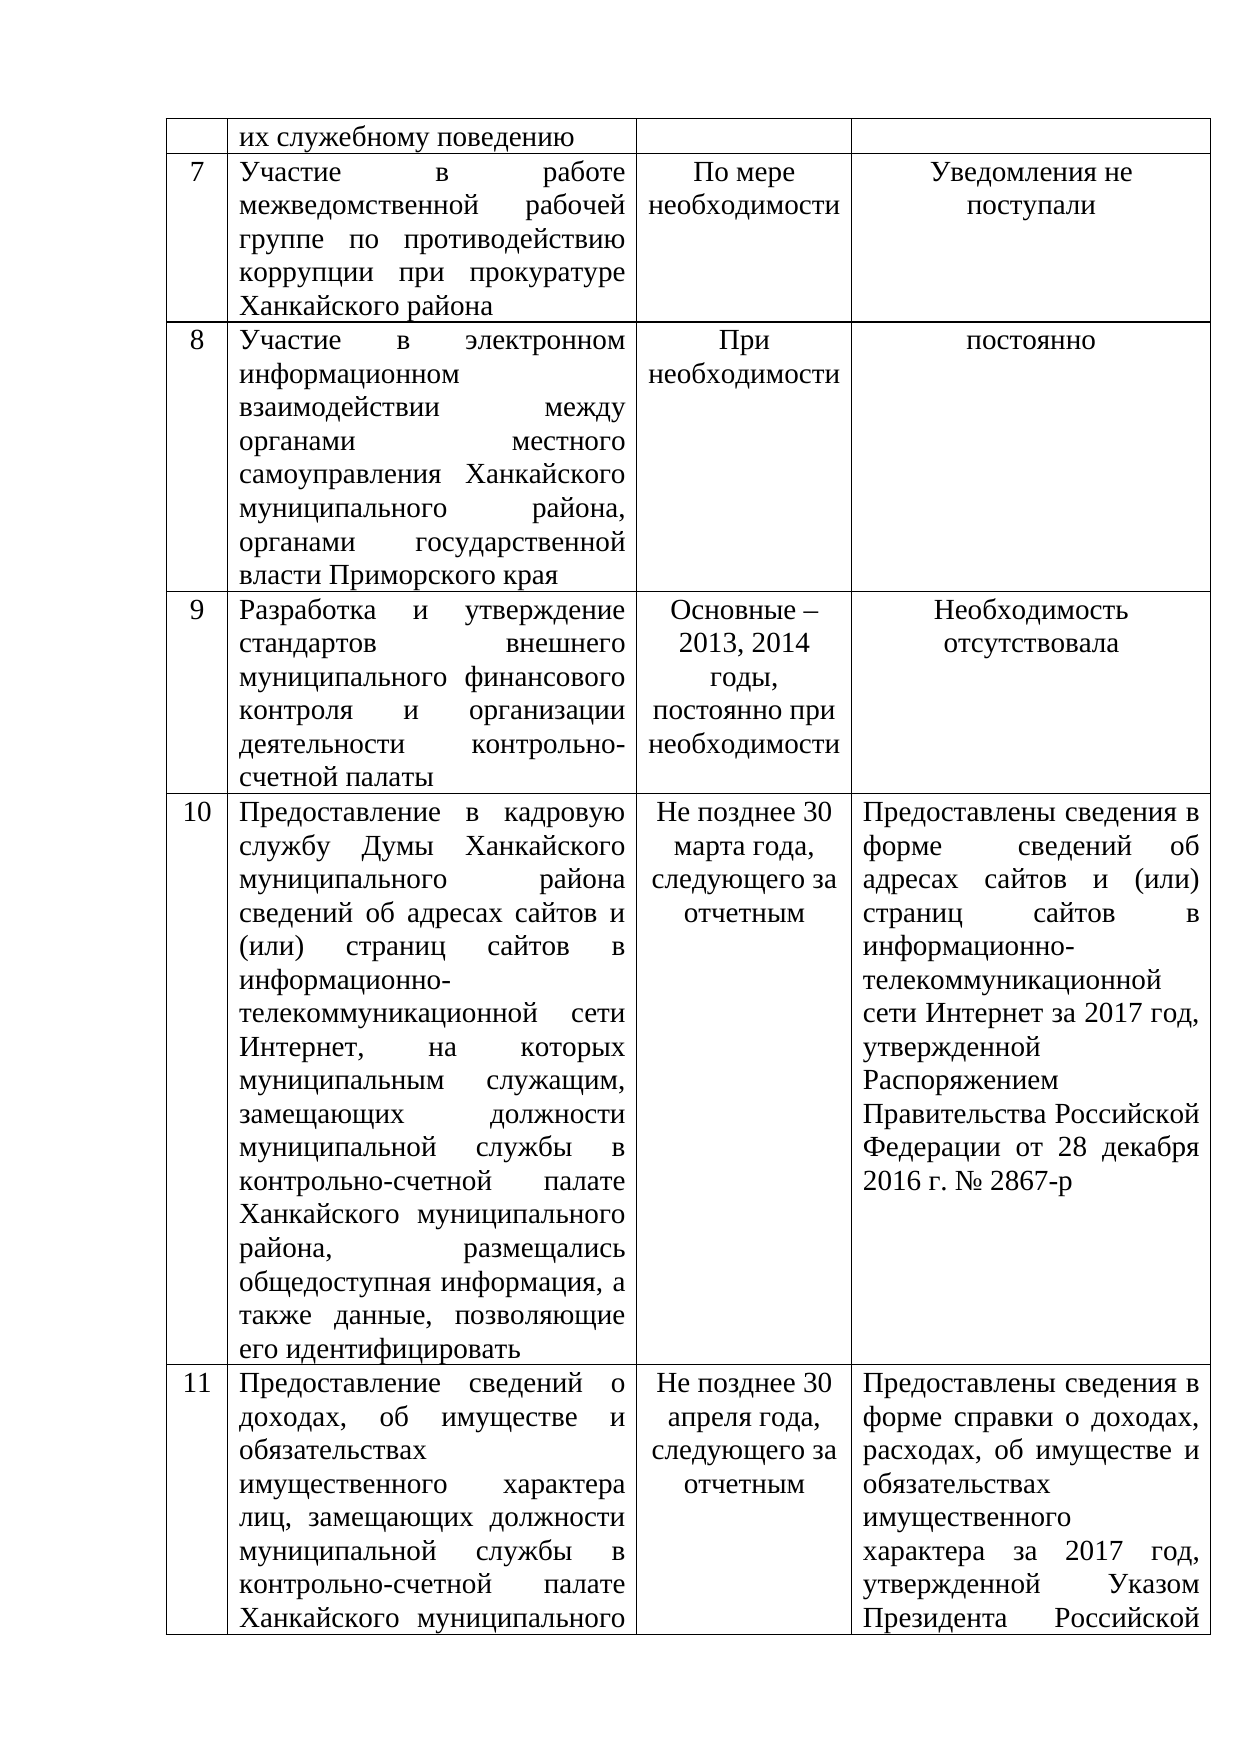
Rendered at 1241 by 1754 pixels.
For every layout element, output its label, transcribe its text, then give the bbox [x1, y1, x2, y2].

table_cell Не позднее 30 марта года, следующего за отчетным [637, 794, 851, 1364]
table_cell Уведомления не поступали [852, 154, 1210, 321]
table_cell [637, 1365, 851, 1634]
table_cell Предоставлены сведения в форме сведений об адресах сайтов и (или) страниц сайтов в информационно-телекоммуникационной сети Интернет за 2017 год, утвержденной Распоряжением Правительства Российской Федерации от 28 декабря 2016 г. № 2867-р [852, 794, 1210, 1364]
table_cell 6 [167, 119, 227, 153]
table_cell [637, 119, 851, 153]
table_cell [228, 119, 636, 153]
table_cell 9 [167, 592, 227, 793]
table_cell Разработка и утверждение стандартов внешнего муниципального финансового контроля и организации деятельности контрольно-счетной палаты [228, 592, 636, 793]
table_cell Основные – 2013, 2014 годы, постоянно при необходимости [637, 592, 851, 793]
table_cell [852, 119, 1210, 153]
table_cell Участие в электронном информационном взаимодействии между органами местного самоуправления Ханкайского муниципального района, органами государственной власти Приморского края [228, 323, 636, 591]
table_cell Предоставление в кадровую службу Думы Ханкайского муниципального района сведений об адресах сайтов и (или) страниц сайтов в информационно- телекоммуникационной сети Интернет, на которых муниципальным служащим, замещающих должности муниципальной службы в контрольно-счетной палате Ханкайского муниципального района, размещались общедоступная информация, а также данные, позволяющие его идентифицировать [228, 794, 636, 1364]
table_cell 7 [167, 154, 227, 321]
table_cell Необходимость отсутствовала [852, 592, 1210, 793]
table_cell Участие в работе межведомственной рабочей группе по противодействию коррупции при прокуратуре Ханкайского района [228, 154, 636, 321]
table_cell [852, 1365, 1210, 1634]
table_cell 8 [167, 323, 227, 591]
table_cell 11 [167, 1365, 227, 1634]
table_cell При необходимости [637, 323, 851, 591]
table_cell 10 [167, 794, 227, 1364]
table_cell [228, 1365, 636, 1634]
table_cell По мере необходимости [637, 154, 851, 321]
table_cell постоянно [852, 323, 1210, 591]
